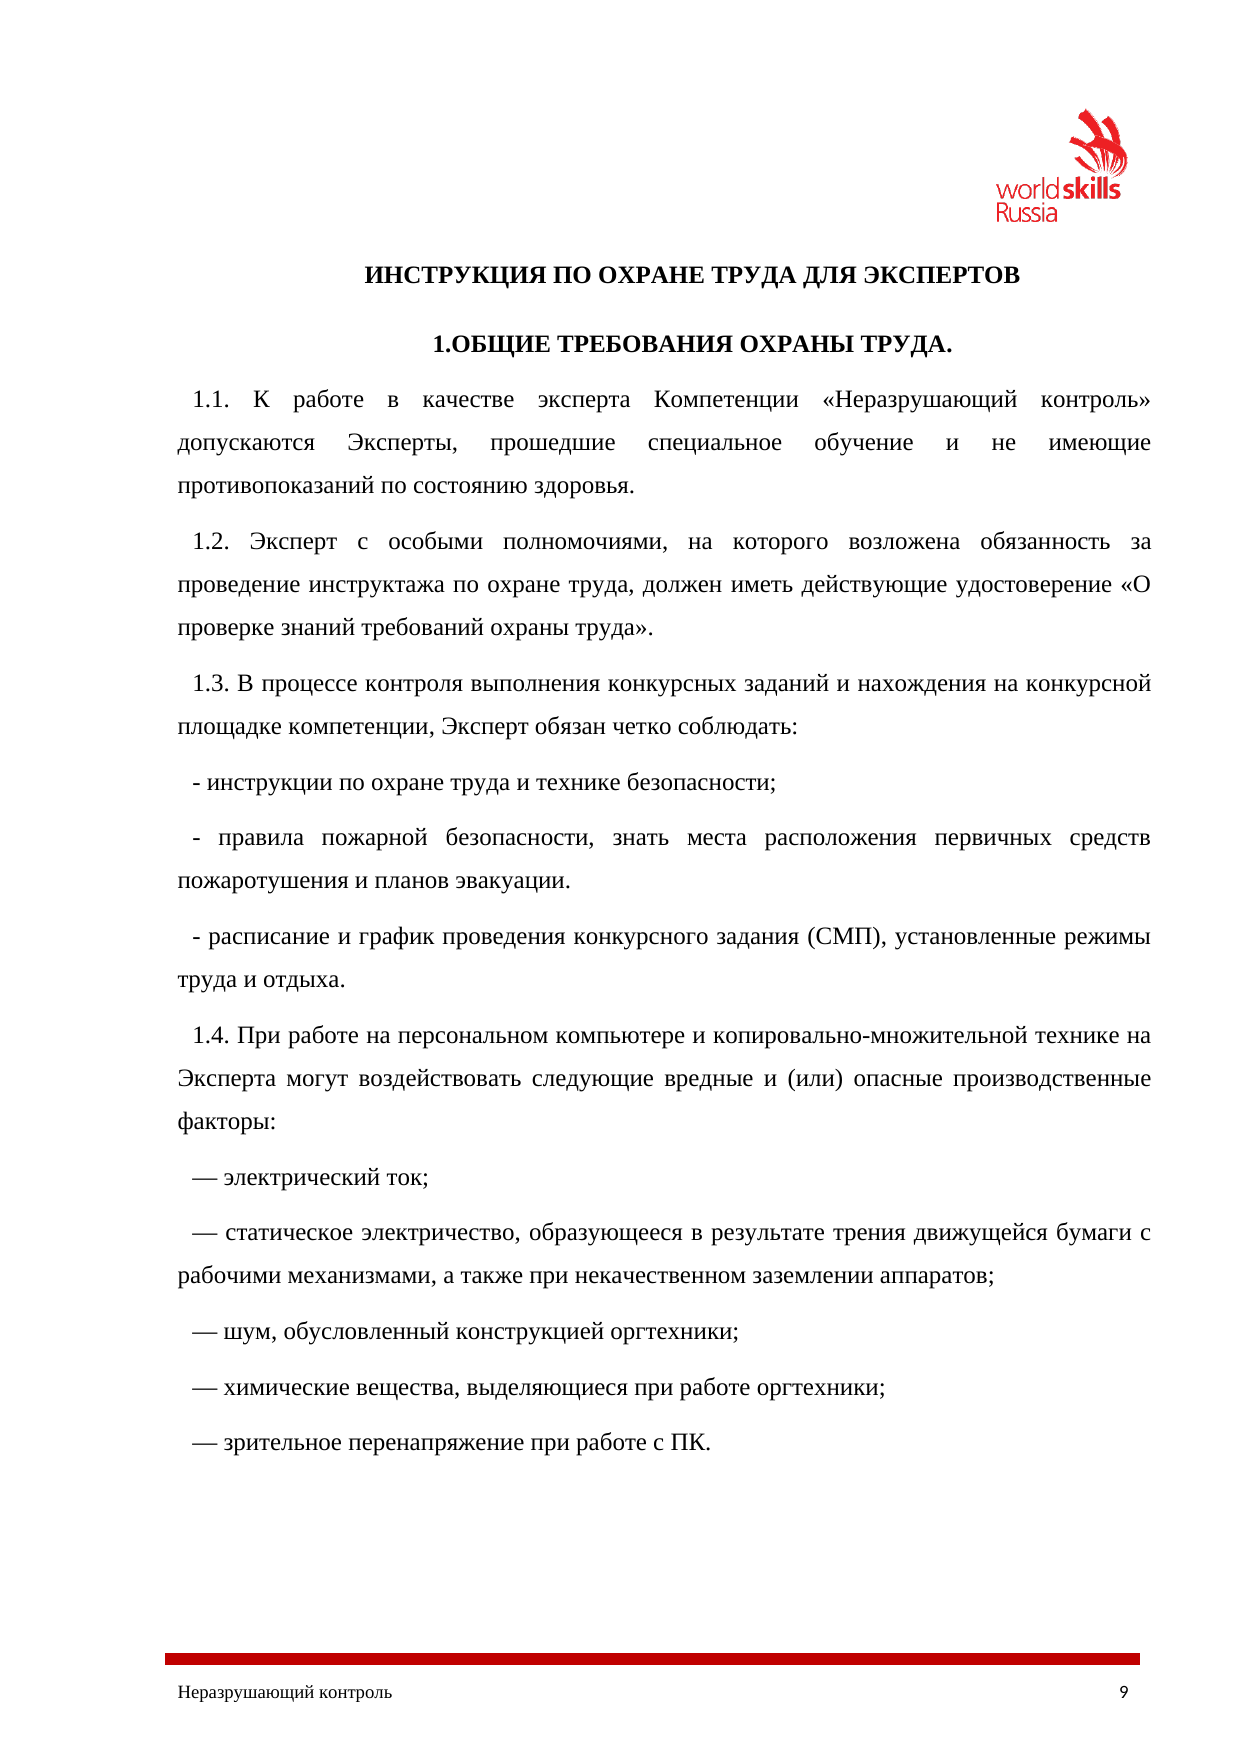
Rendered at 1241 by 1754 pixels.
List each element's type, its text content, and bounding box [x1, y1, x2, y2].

text — химические вещества, выделяющиеся при работе оргтехники; [177, 1372, 1152, 1401]
text — шум, обусловленный конструкцией оргтехники; [177, 1316, 1152, 1345]
text 1.4. При работе на персональном компьютере и копировально-множительной технике на Эксперта могут воздействовать следующие вредные и (или) опасные производственные факторы: [177, 1020, 1152, 1135]
text 1.2. Эксперт с особыми полномочиями, на которого возложена обязанность за проведение инструктажа по охране труда, должен иметь действующие удостоверение «О проверке знаний требований охраны труда». [177, 526, 1152, 641]
text ИНСТРУКЦИЯ ПО ОХРАНЕ ТРУДА ДЛЯ ЭКСПЕРТОВ [177, 261, 1152, 289]
text - инструкции по охране труда и технике безопасности; [177, 767, 1152, 796]
text 1.1. К работе в качестве эксперта Компетенции «Неразрушающий контроль» допускаются Эксперты, прошедшие специальное обучение и не имеющие противопоказаний по состоянию здоровья. [177, 384, 1152, 499]
text — зрительное перенапряжение при работе с ПК. [177, 1427, 1152, 1456]
text - правила пожарной безопасности, знать места расположения первичных средств пожаротушения и планов эвакуации. [177, 822, 1152, 894]
text — статическое электричество, образующееся в результате трения движущейся бумаги с рабочими механизмами, а также при некачественном заземлении аппаратов; [177, 1217, 1152, 1289]
text 1.ОБЩИЕ ТРЕБОВАНИЯ ОХРАНЫ ТРУДА. [177, 329, 1152, 357]
text - расписание и график проведения конкурсного задания (СМП), установленные режимы труда и отдыха. [177, 921, 1152, 993]
text — электрический ток; [177, 1162, 1152, 1191]
text 1.3. В процессе контроля выполнения конкурсных заданий и нахождения на конкурсной площадке компетенции, Эксперт обязан четко соблюдать: [177, 668, 1152, 740]
picture [996, 108, 1153, 222]
